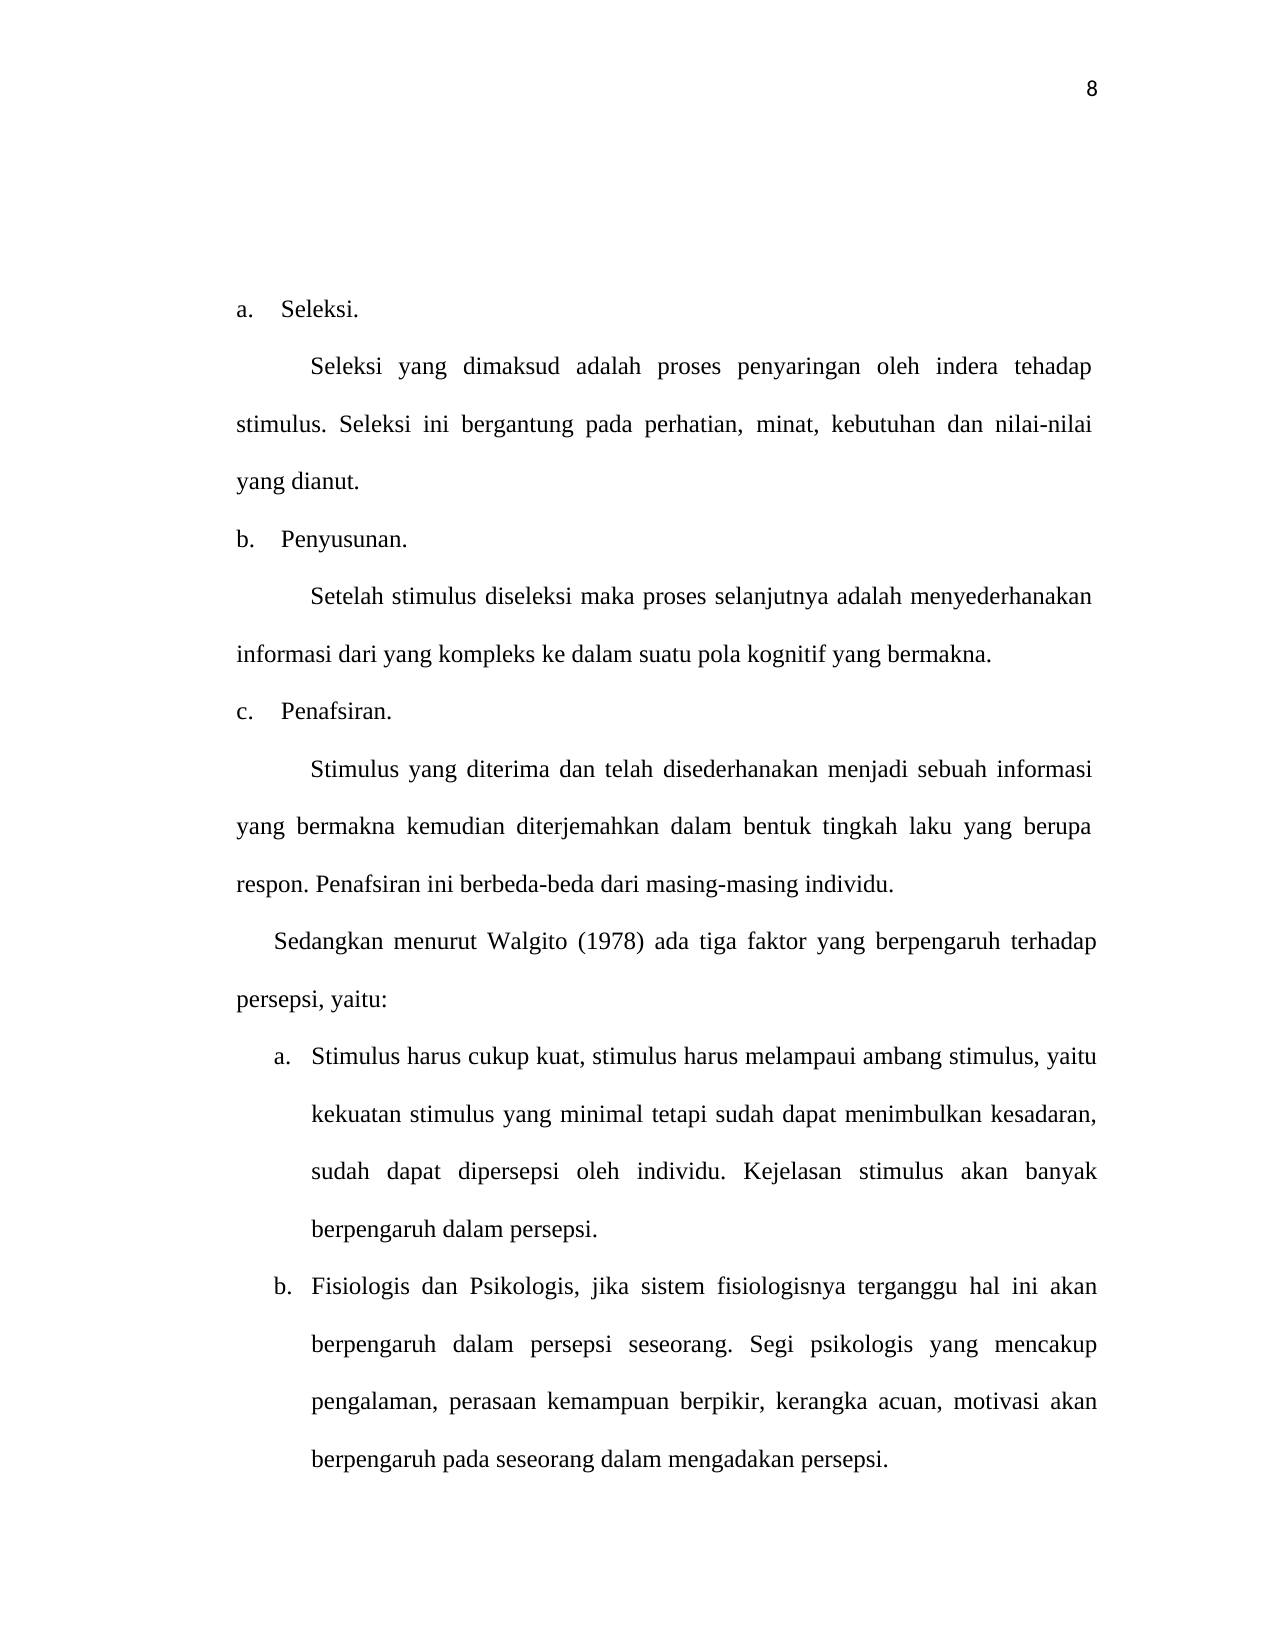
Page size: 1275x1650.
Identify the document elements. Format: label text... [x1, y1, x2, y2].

list Penyusunan. [236, 524, 1092, 552]
list Fisiologis dan Psikologis, jika sistem fisiologisnya terganggu hal ini akan berpengaruh dalam persepsi seseorang. Segi psikologis yang mencakup pengalaman, perasaan kemampuan berpikir, kerangka acuan, motivasi akan berpengaruh pada seseorang dalam mengadakan persepsi. [274, 1271, 1098, 1472]
list Stimulus harus cukup kuat, stimulus harus melampaui ambang stimulus, yaitu kekuatan stimulus yang minimal tetapi sudah dapat menimbulkan kesadaran, sudah dapat dipersepsi oleh individu. Kejelasan stimulus akan banyak berpengaruh dalam persepsi. [274, 1041, 1098, 1242]
list Seleksi yang dimaksud adalah proses penyaringan oleh indera tehadap stimulus. Seleksi ini bergantung pada perhatian, minat, kebutuhan dan nilai-nilai yang dianut. [236, 351, 1092, 495]
list Stimulus yang diterima dan telah disederhanakan menjadi sebuah informasi yang bermakna kemudian diterjemahkan dalam bentuk tingkah laku yang berupa respon. Penafsiran ini berbeda-beda dari masing-masing individu. [236, 754, 1092, 897]
text Sedangkan menurut Walgito (1978) ada tiga faktor yang berpengaruh terhadap persepsi, yaitu: [236, 926, 1098, 1012]
list Penafsiran. [236, 696, 1092, 725]
list Setelah stimulus diseleksi maka proses selanjutnya adalah menyederhanakan informasi dari yang kompleks ke dalam suatu pola kognitif yang bermakna. [236, 581, 1092, 667]
list Seleksi. [236, 294, 1092, 322]
